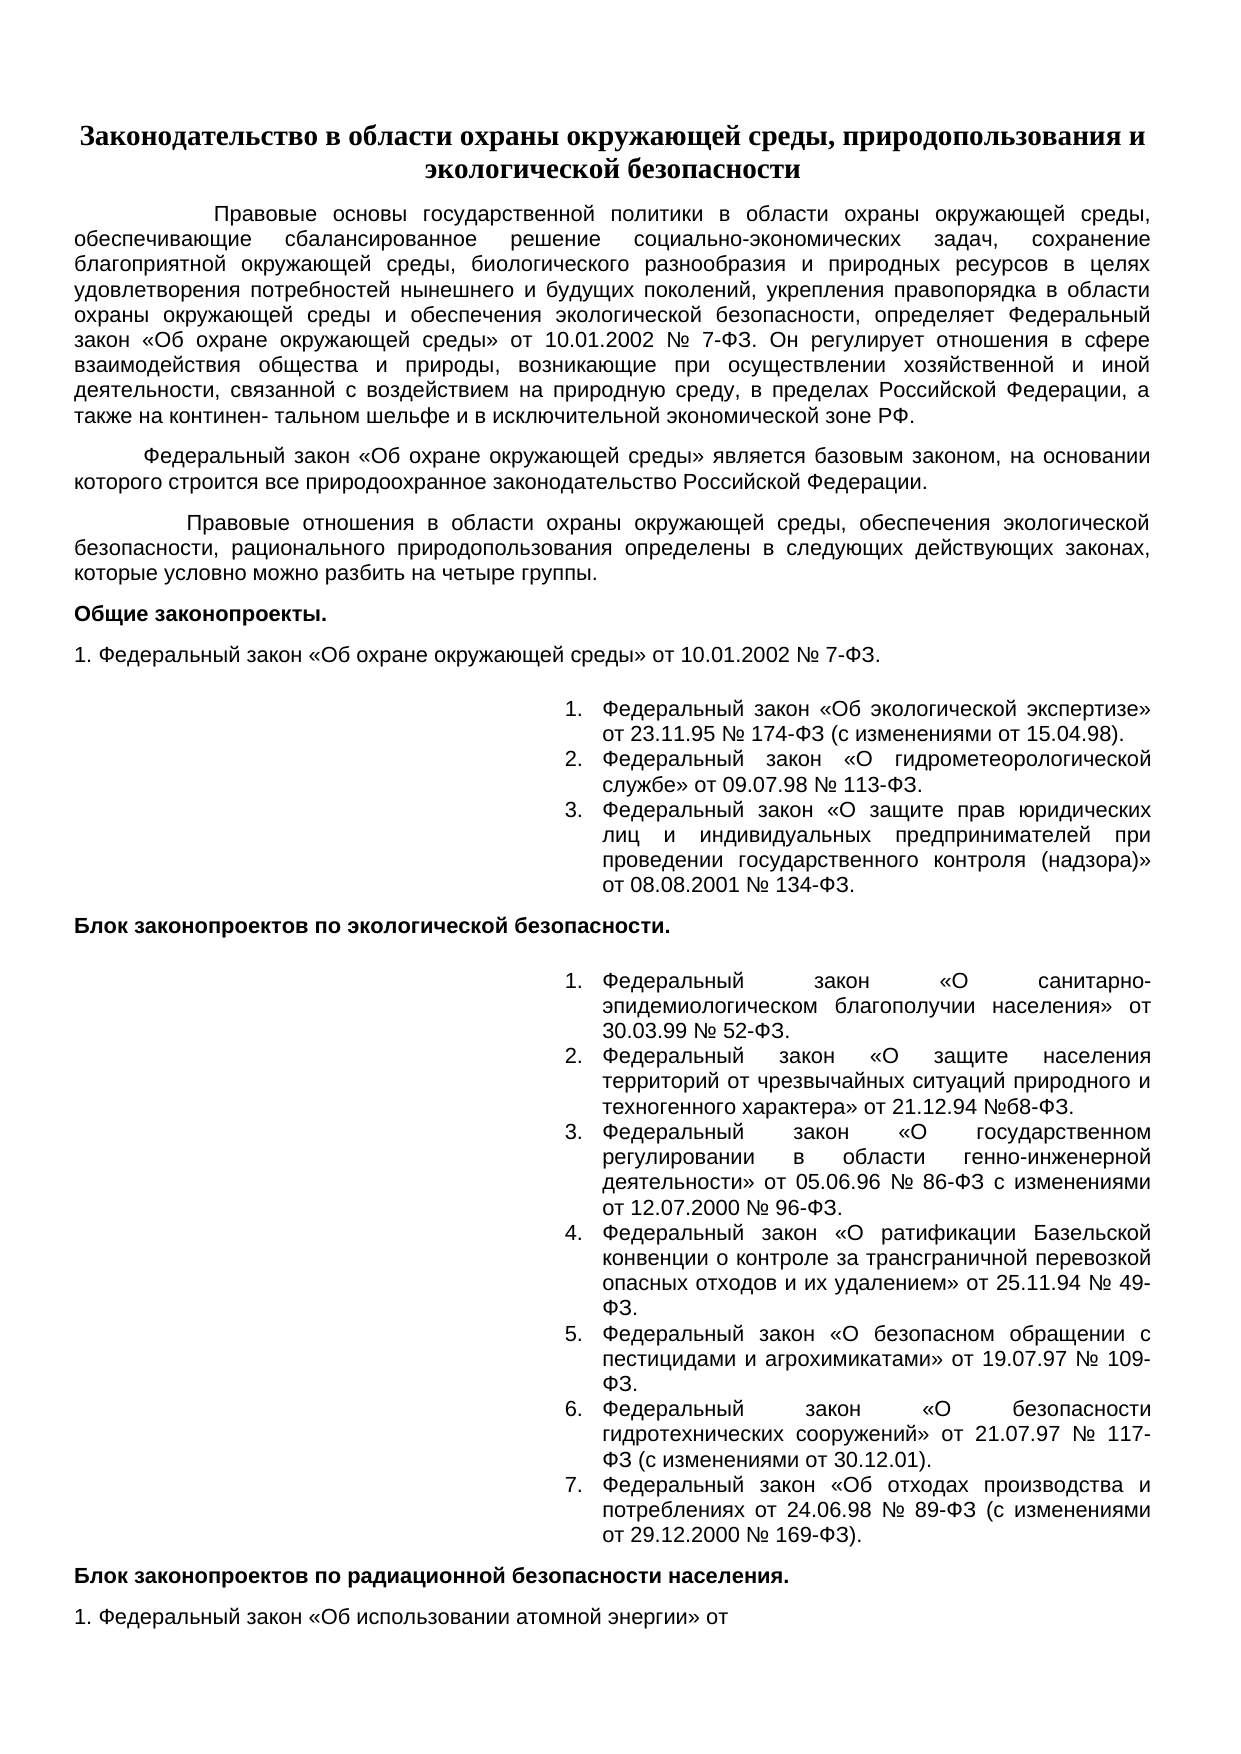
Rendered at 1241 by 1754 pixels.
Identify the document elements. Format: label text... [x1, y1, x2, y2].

text Федеральный закон «Об охране окружающей среды» является базовым законом, на основании которого строится все природоохранное законодательство Российской Федерации. [74, 443, 1152, 494]
list Федеральный закон «О защите населения территорий от чрезвычайных ситуаций природного и техногенного характера» от 21.12.94 №б8-ФЗ. [564, 1043, 1152, 1119]
text Блок законопроектов по экологической безопасности. [74, 913, 1152, 938]
text 1. Федеральный закон «Об использовании атомной энергии» от [74, 1604, 1152, 1629]
text 1. Федеральный закон «Об охране окружающей среды» от 10.01.2002 № 7-ФЗ. [74, 641, 1152, 667]
text Законодательство в области охраны окружающей среды, природопользования и экологической безопасности [74, 118, 1152, 185]
text Общие законопроекты. [74, 601, 1152, 626]
list Федеральный закон «О безопасном обращении с пестицидами и агрохимикатами» от 19.07.97 № 109-ФЗ. [564, 1320, 1152, 1396]
text Блок законопроектов по радиационной безопасности населения. [74, 1563, 1152, 1588]
text Правовые отношения в области охраны окружающей среды, обеспечения экологической безопасности, рационального природопользования определены в следующих действующих законах, которые условно можно разбить на четыре группы. [74, 509, 1152, 585]
list Федеральный закон «О государственном регулировании в области генно-инженерной деятельности» от 05.06.96 № 86-ФЗ с изменениями от 12.07.2000 № 96-ФЗ. [564, 1119, 1152, 1219]
list Федеральный закон «О безопасности гидротехнических сооружений» от 21.07.97 № 117-ФЗ (с изменениями от 30.12.01). [564, 1396, 1152, 1472]
list Федеральный закон «О санитарно-эпидемиологическом благополучии населения» от 30.03.99 № 52-ФЗ. [564, 967, 1152, 1043]
list Федеральный закон «О защите прав юридических лиц и индивидуальных предпринимателей при проведении государственного контроля (надзора)» от 08.08.2001 № 134-ФЗ. [564, 797, 1152, 897]
list Федеральный закон «Об отходах производства и потреблениях от 24.06.98 № 89-ФЗ (с изменениями от 29.12.2000 № 169-ФЗ). [564, 1472, 1152, 1547]
text Правовые основы государственной политики в области охраны окружающей среды, обеспечивающие сбалансированное решение социально-экономических задач, сохранение благоприятной окружающей среды, биологического разнообразия и природных ресурсов в целях удовлетворения потребностей нынешнего и будущих поколений, укрепления правопорядка в области охраны окружающей среды и обеспечения экологической безопасности, определяет Федеральный закон «Об охране окружающей среды» от 10.01.2002 № 7-ФЗ. Он регулирует отношения в сфере взаимодействия общества и природы, возникающие при осуществлении хозяйственной и иной деятельности, связанной с воздействием на природную среду, в пределах Российской Федерации, а также на континен- тальном шельфе и в исключительной экономической зоне РФ. [74, 201, 1152, 428]
list Федеральный закон «О ратификации Базельской конвенции о контроле за трансграничной перевозкой опасных отходов и их удалением» от 25.11.94 № 49-ФЗ. [564, 1219, 1152, 1320]
list Федеральный закон «О гидрометеорологической службе» от 09.07.98 № 113-ФЗ. [564, 746, 1152, 797]
list Федеральный закон «Об экологической экспертизе» от 23.11.95 № 174-ФЗ (с изменениями от 15.04.98). [564, 696, 1152, 746]
